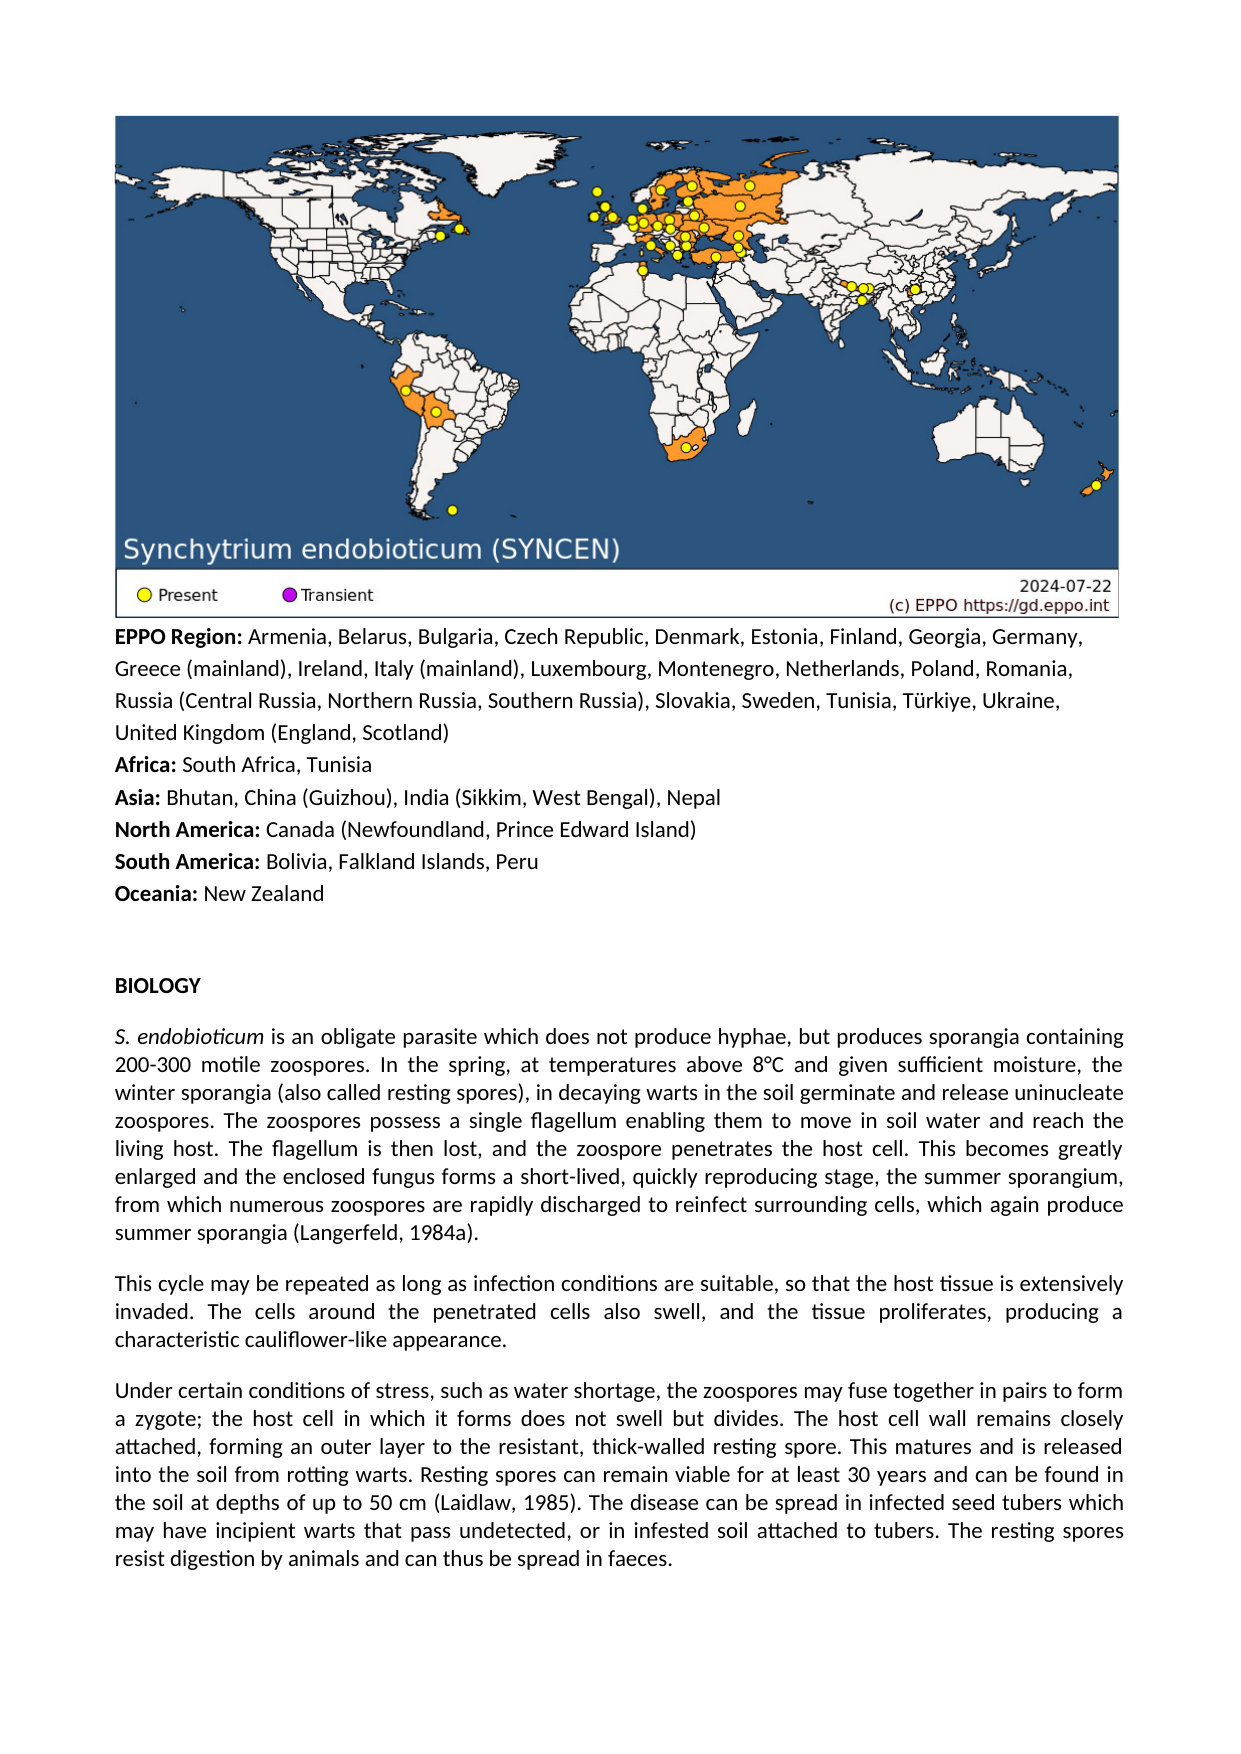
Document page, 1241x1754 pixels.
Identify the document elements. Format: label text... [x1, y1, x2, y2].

text S. endobioticum is an obligate parasite which does not produce hyphae, but produces sporangia containing 200-300 motile zoospores. In the spring, at temperatures above 8°C and given sufficient moisture, the winter sporangia (also called resting spores), in decaying warts in the soil germinate and release uninucleate zoospores. The zoospores possess a single flagellum enabling them to move in soil water and reach the living host. The flagellum is then lost, and the zoospore penetrates the host cell. This becomes greatly enlarged and the enclosed fungus forms a short-lived, quickly reproducing stage, the summer sporangium, from which numerous zoospores are rapidly discharged to reinfect surrounding cells, which again produce summer sporangia (Langerfeld, 1984a). [114, 1022, 1126, 1246]
picture [114, 114, 1119, 618]
text BIOLOGY [114, 943, 1126, 999]
text Under certain conditions of stress, such as water shortage, the zoospores may fuse together in pairs to form a zygote; the host cell in which it forms does not swell but divides. The host cell wall remains closely attached, forming an outer layer to the resistant, thick-walled resting spore. This matures and is released into the soil from rotting warts. Resting spores can remain viable for at least 30 years and can be found in the soil at depths of up to 50 cm (Laidlaw, 1985). The disease can be spread in infected seed tubers which may have incipient warts that pass undetected, or in infested soil attached to tubers. The resting spores resist digestion by animals and can thus be spread in faeces. [114, 1376, 1126, 1572]
text This cycle may be repeated as long as infection conditions are suitable, so that the host tissue is extensively invaded. The cells around the penetrated cells also swell, and the tissue proliferates, producing a characteristic cauliflower-like appearance. [114, 1269, 1126, 1353]
